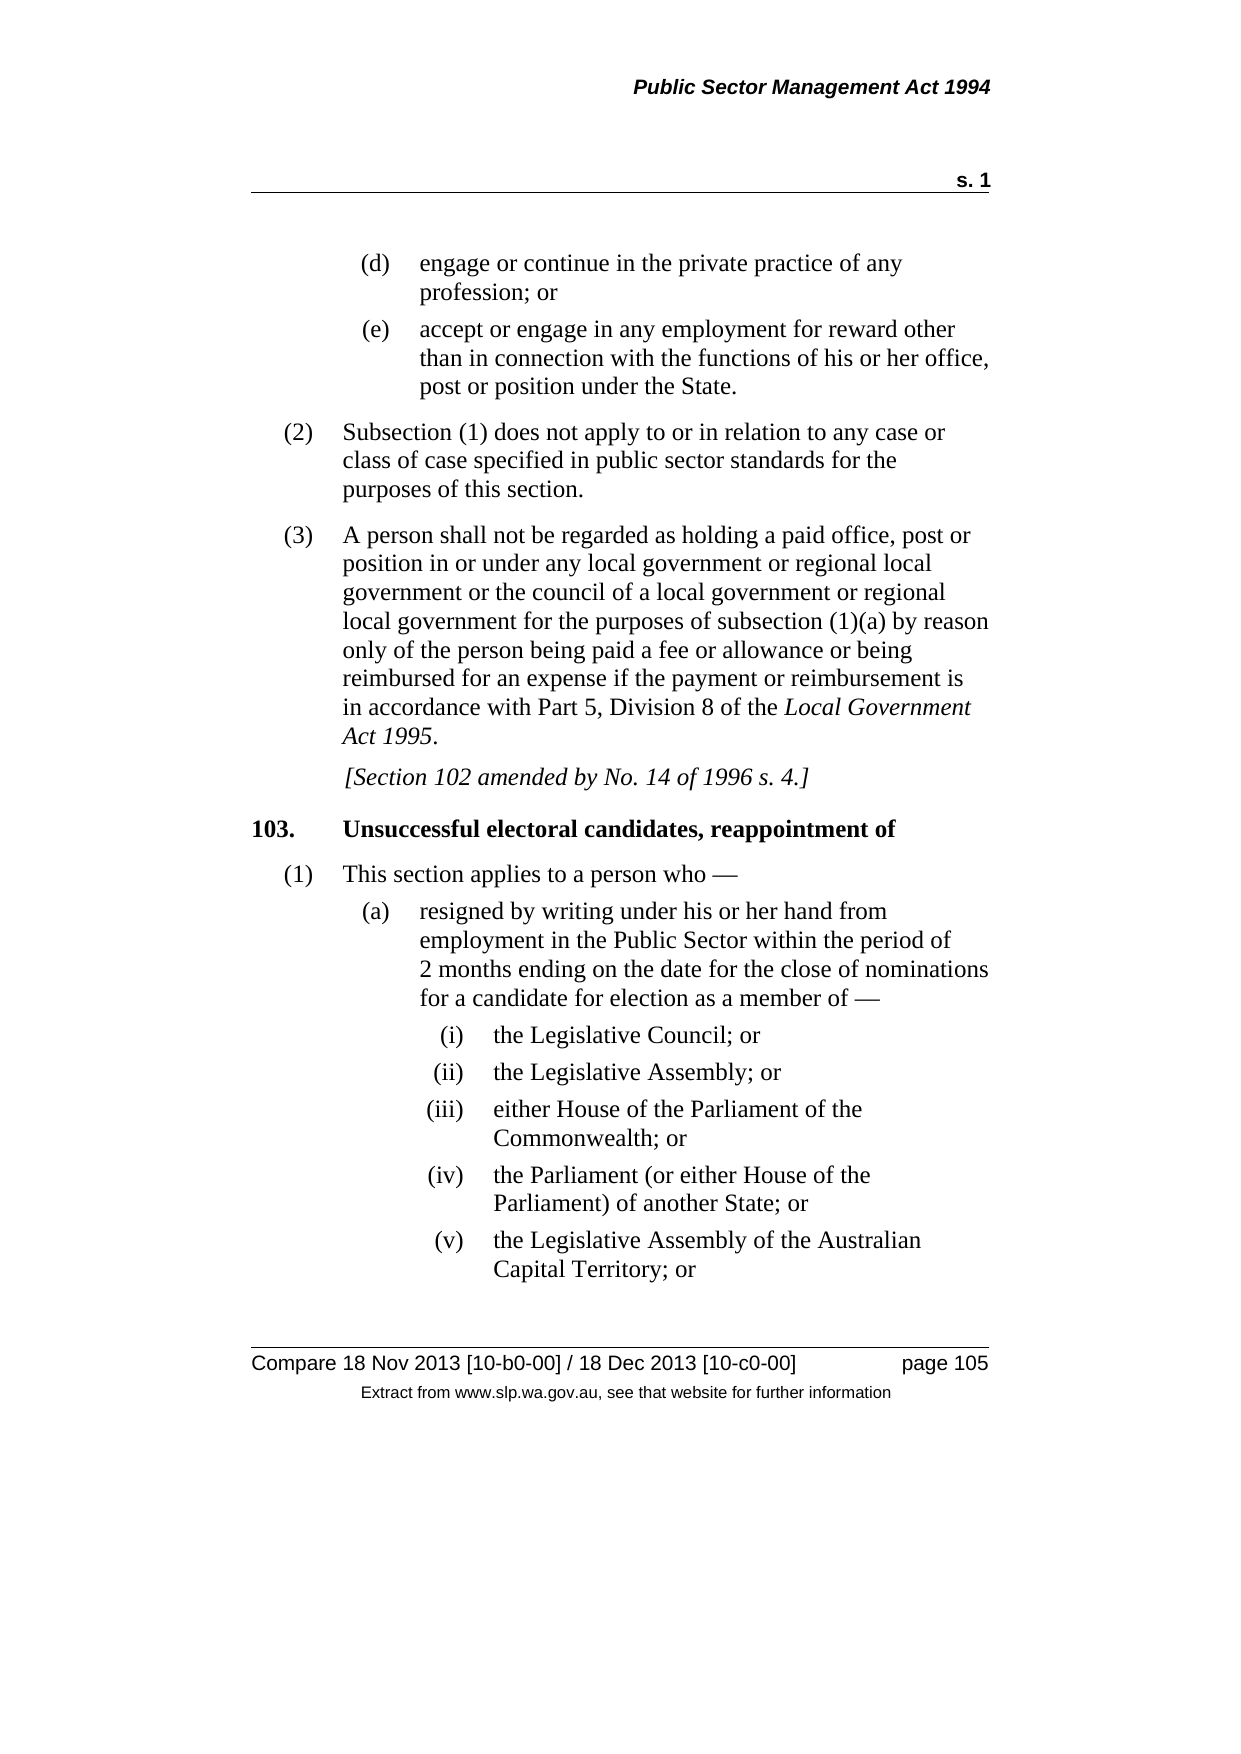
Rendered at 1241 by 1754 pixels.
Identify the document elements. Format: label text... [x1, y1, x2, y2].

text (iv) the Parliament (or either House of the Parliament) of another State; or [251, 1160, 989, 1217]
text (v) the Legislative Assembly of the ; or [251, 1226, 989, 1283]
text [Section 102 amended by No. 14 of 1996 s. 4.] [251, 762, 989, 791]
text (3) A person shall not be regarded as holding a paid office, post or position in or under any local government or regional local government or the council of a local government or regional local government for the purposes of subsection (1)(a) by reason only of the person being paid a fee or allowance or being reimbursed for an expense if the payment or reimbursement is in accordance with Part 5, Division 8 of the Local Government Act 1995. [251, 520, 989, 750]
text (1) This section applies to a person who — [251, 859, 989, 888]
text (iii) either House of the Parliament of the Commonwealth; or [251, 1094, 989, 1151]
text (2) Subsection (1) does not apply to or in relation to any case or class of case specified in public sector standards for the purposes of this section. [251, 417, 989, 503]
subtitle 103. Unsuccessful electoral candidates, reappointment of [251, 814, 989, 843]
text (e) accept or engage in any employment for reward other than in connection with the functions of his or her office, post or position under the State. [251, 314, 989, 400]
text (ii) the Legislative Assembly; or [251, 1057, 989, 1086]
text (d) engage or continue in the private practice of any profession; or [251, 248, 989, 306]
text (i) the Legislative Council; or [251, 1020, 989, 1048]
text (a) resigned by writing under his or her hand from employment in the Public Sector within the period of 2 months ending on the date for the close of nominations for a candidate for election as a member of — [251, 896, 989, 1011]
